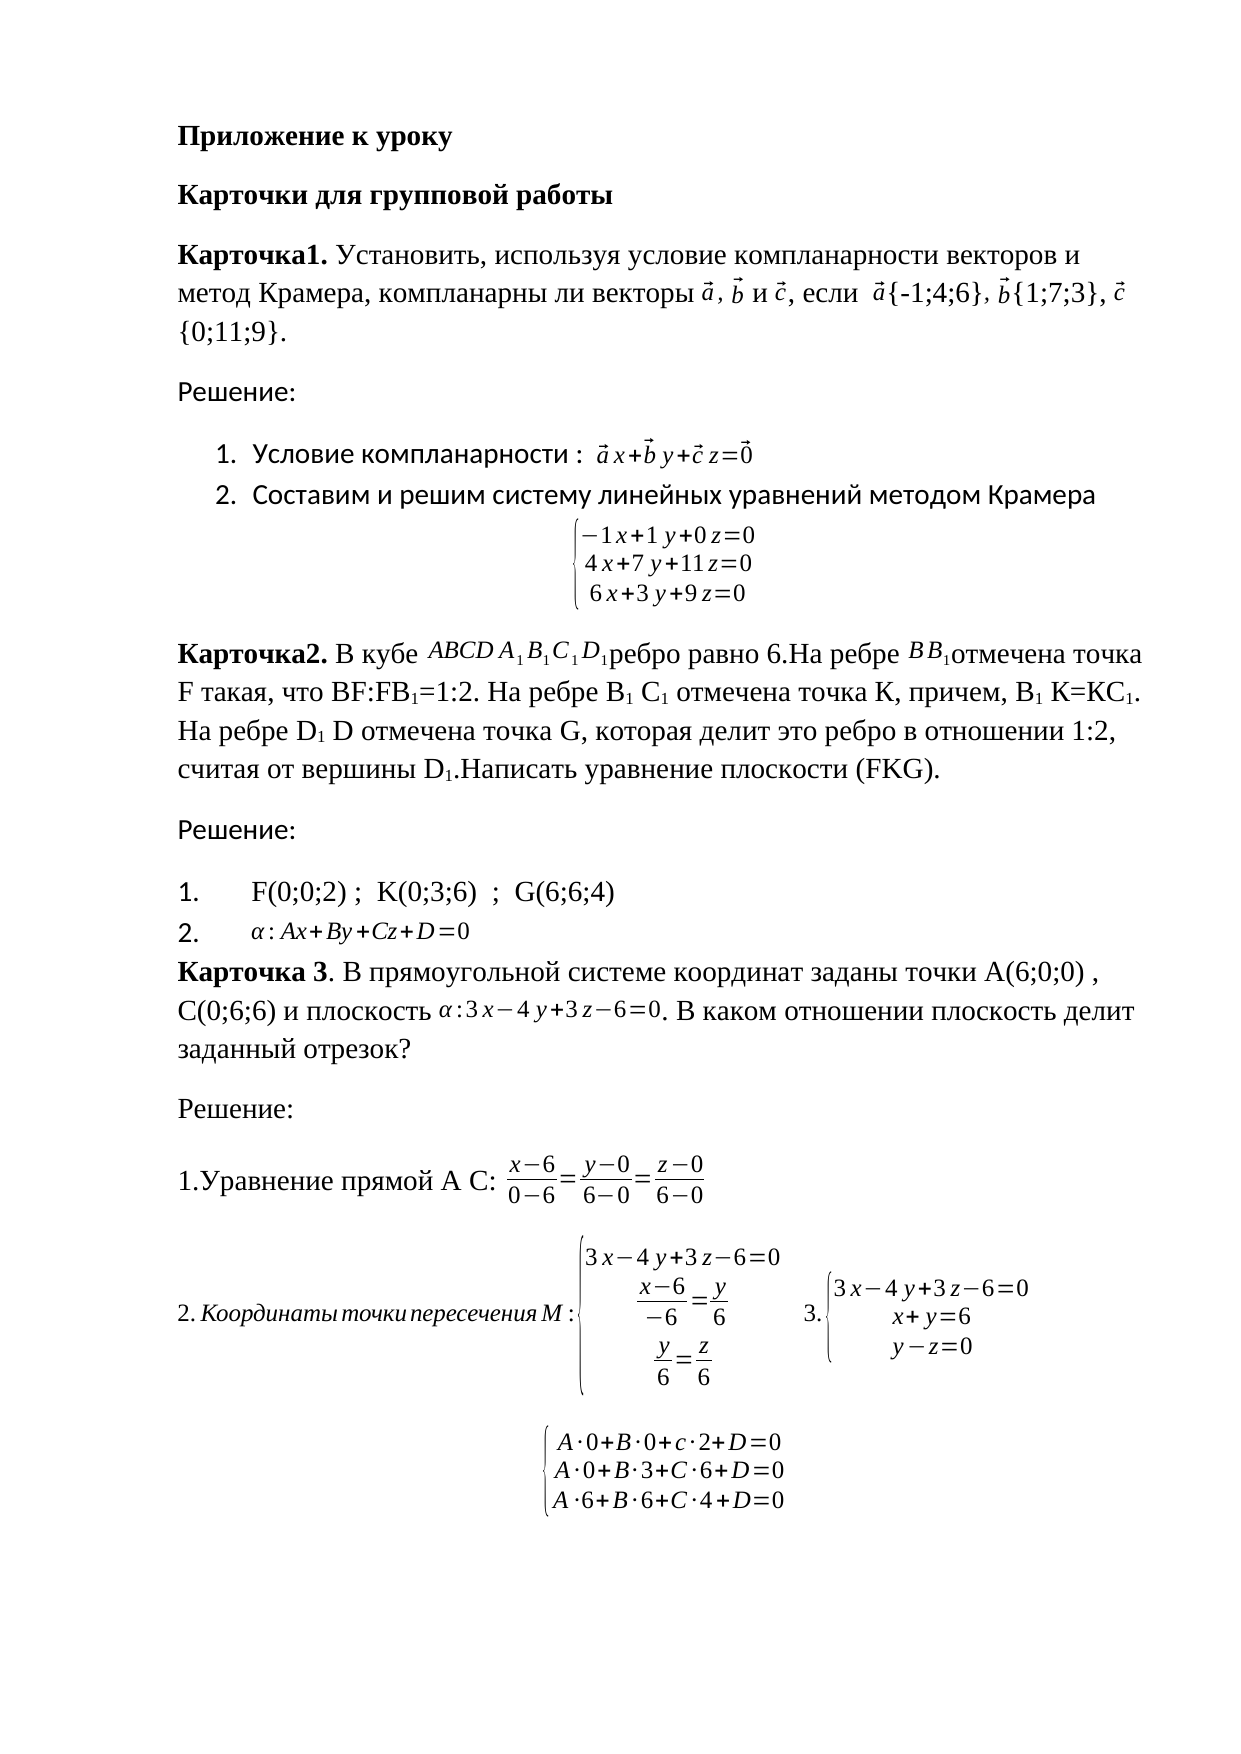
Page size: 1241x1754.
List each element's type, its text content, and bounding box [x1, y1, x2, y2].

text 1.Уравнение прямой А С: [177, 1150, 1152, 1209]
list Карточка 3. В прямоугольной системе координат заданы точки А(6;0;0) , С(0;6;6) и плоскость . В каком отношении плоскость делит заданный отрезок? [177, 954, 1152, 1065]
text Карточки для групповой работы [177, 177, 1152, 211]
text Решение: [177, 811, 1152, 847]
text Решение: [177, 1091, 1152, 1124]
list Условие компланарности : [215, 435, 1152, 471]
text Карточка2. В кубе ребро равно 6.На ребре отмечена точка F такая, что ВF:FB1=1:2. На ребре В1 С1 отмечена точка К, причем, В1 К=КС1. На ребре D1 D отмечена точка G, которая делит это ребро в отношении 1:2, считая от вершины D1.Написать уравнение плоскости (FKG). [177, 636, 1152, 785]
list F(0;0;2) ; K(0;3;6) ; G(6;6;4) [177, 873, 1152, 908]
text Приложение к уроку [177, 118, 1152, 152]
list Составим и решим систему линейных уравнений методом Крамера [215, 476, 1152, 512]
text Решение: [177, 373, 1152, 409]
text Карточка1. Установить, используя условие компланарности векторов и метод Крамера, компланарны ли векторы и , если {-1;4;6} {1;7;3}, {0;11;9}. [177, 237, 1152, 347]
